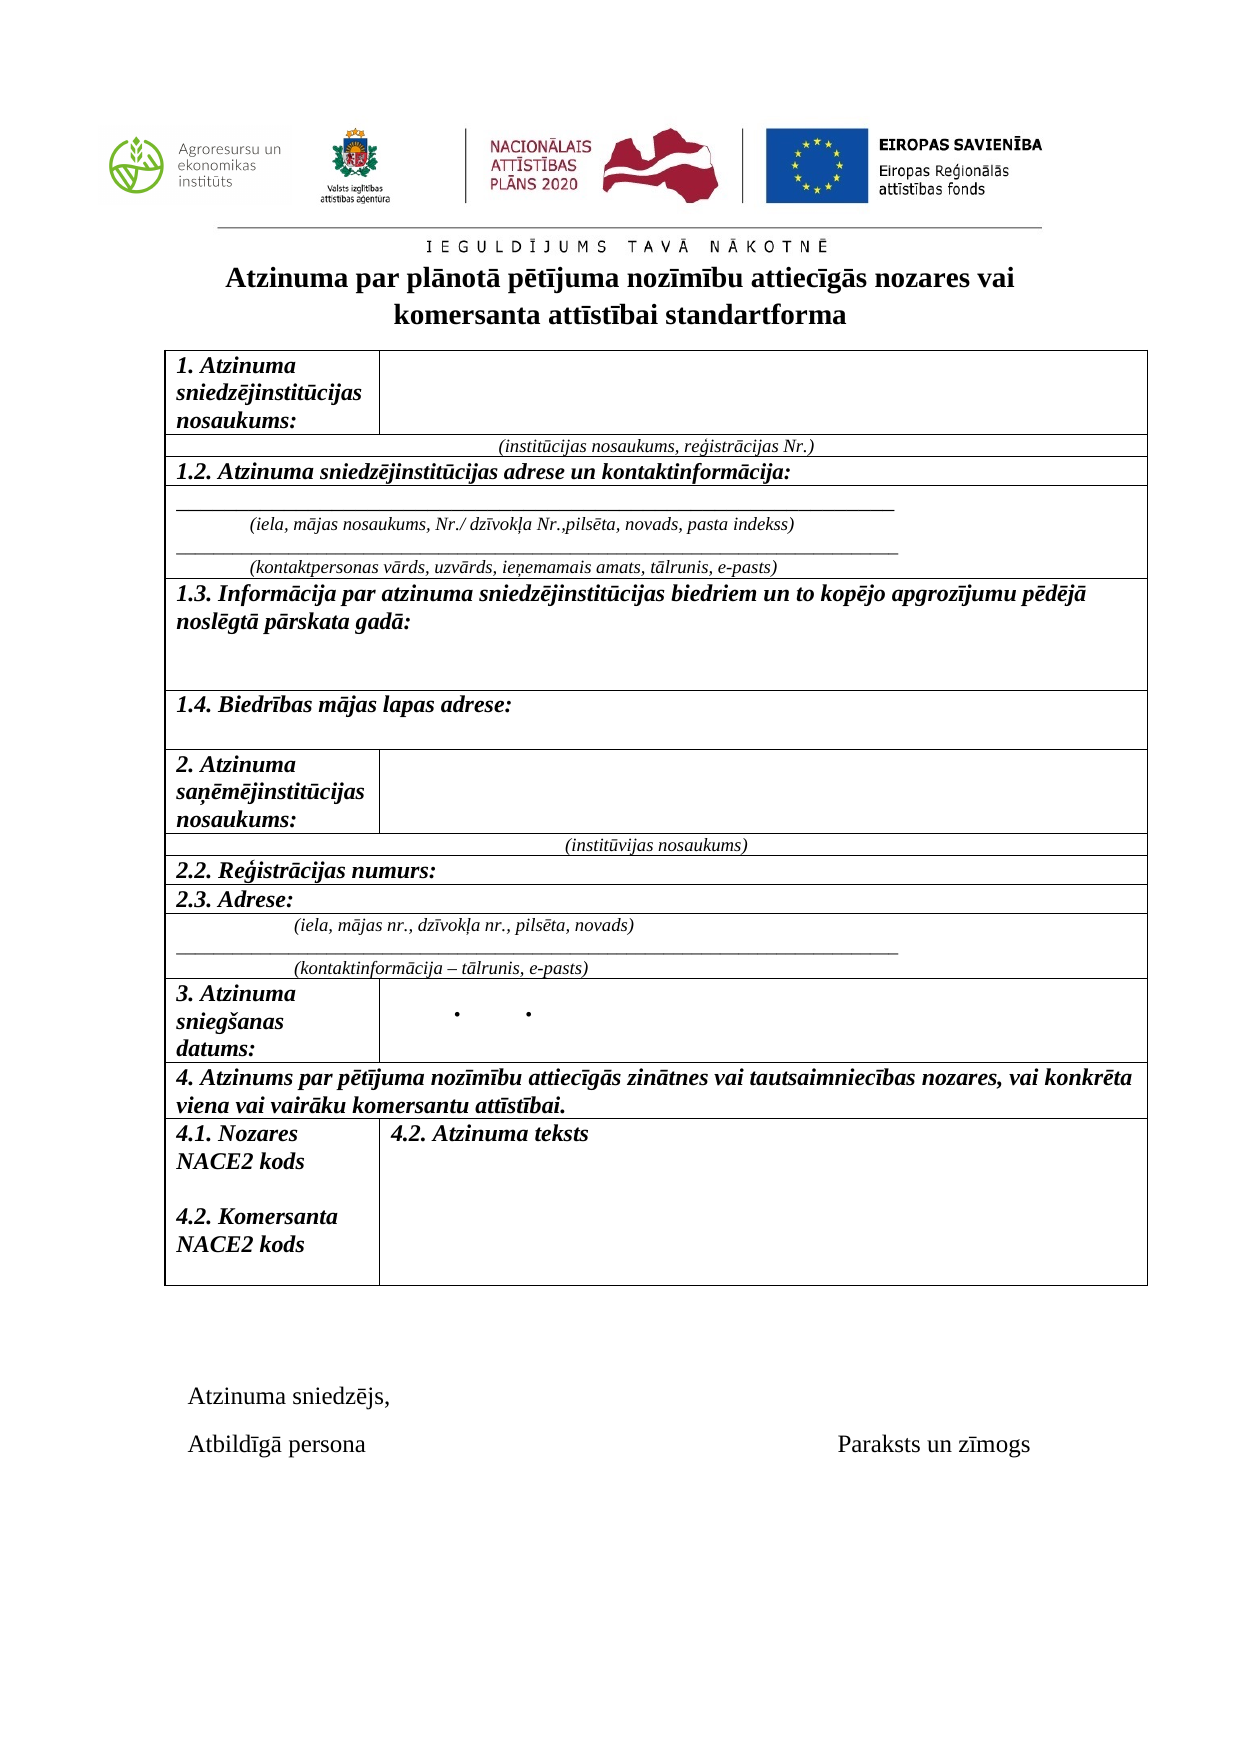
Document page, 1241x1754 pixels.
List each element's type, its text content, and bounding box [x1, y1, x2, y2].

table_cell 1.2. Atzinuma sniedzējinstitūcijas adrese un kontaktinformācija: [166, 457, 1147, 485]
table_cell 2. Atzinuma saņēmējinstitūcijas nosaukums: [166, 750, 379, 832]
table_header 1. Atzinuma sniedzējinstitūcijas nosaukums: [166, 351, 379, 433]
text Atbildīgā persona Paraksts un zīmogs [187, 1429, 1053, 1458]
table_cell 1.4. Biedrības mājas lapas adrese: [166, 691, 1147, 749]
picture [97, 73, 1053, 261]
table_cell 4. Atzinums par pētījuma nozīmību attiecīgās zinātnes vai tautsaimniecības nozares, vai konkrēta viena vai vairāku komersantu attīstībai. [166, 1063, 1147, 1118]
table_cell 1.3. Informācija par atzinuma sniedzējinstitūcijas biedriem un to kopējo apgrozījumu pēdējā noslēgtā pārskata gadā: [166, 579, 1147, 689]
table_cell (institūcijas nosaukums, reģistrācijas Nr.) [166, 435, 1147, 456]
table_cell 2.3. Adrese: [166, 885, 1147, 912]
table_cell 4.1. Nozares NACE2 kods 4.2. Komersanta NACE2 kods [166, 1119, 379, 1285]
table_cell [380, 750, 1147, 832]
table_cell 4.2. Atzinuma teksts [380, 1119, 1147, 1285]
text Atzinuma sniedzējs, [187, 1381, 1053, 1410]
table_header [380, 351, 1147, 433]
table_cell 2.2. Reģistrācijas numurs: [166, 856, 1147, 884]
table_cell 3. Atzinuma sniegšanas datums: [166, 979, 379, 1062]
table_cell (iela, mājas nr., dzīvokļa nr., pilsēta, novads) _____________________________________________________________________________ (kontaktinformācija – tālrunis, e-pasts) [166, 914, 1147, 978]
table_cell ____________________________________________________________ (iela, mājas nosaukums, Nr./ dzīvokļa Nr.,pilsēta, novads, pasta indekss) _____________________________________________________________________________ (kontaktpersonas vārds, uzvārds, ieņemamais amats, tālrunis, e-pasts) [166, 486, 1147, 578]
table_cell .. [380, 979, 1147, 1062]
text Atzinuma par plānotā pētījuma nozīmību attiecīgās nozares vai komersanta attīstībai standartforma [187, 261, 1053, 330]
table_cell (institūvijas nosaukums) [166, 834, 1147, 855]
